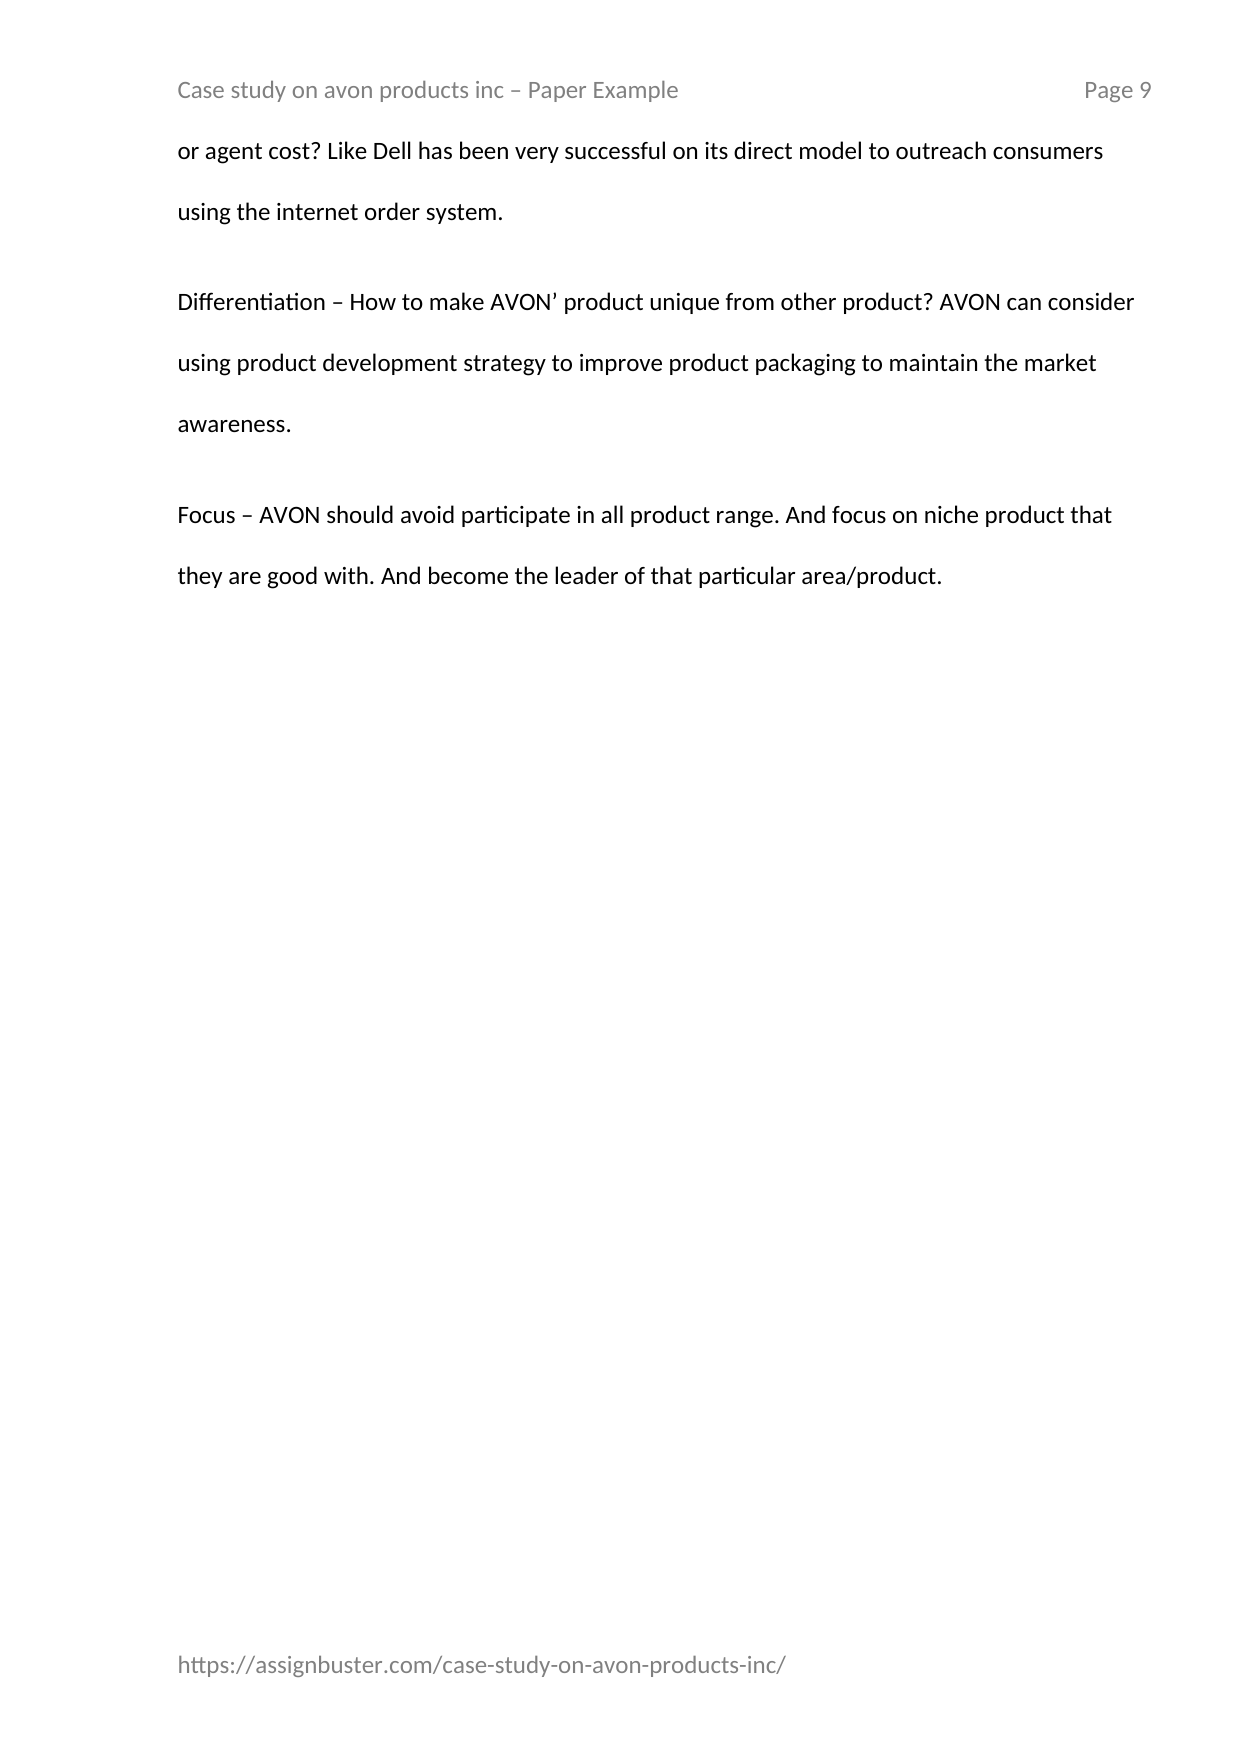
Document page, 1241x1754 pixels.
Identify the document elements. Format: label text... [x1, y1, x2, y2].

text Differentiation – How to make AVON’ product unique from other product? AVON can consider using product development strategy to improve product packaging to maintain the market awareness. [177, 286, 1152, 439]
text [177, 135, 1152, 226]
text Focus – AVON should avoid participate in all product range. And focus on niche product that they are good with. And become the leader of that particular area/product. [177, 499, 1152, 591]
